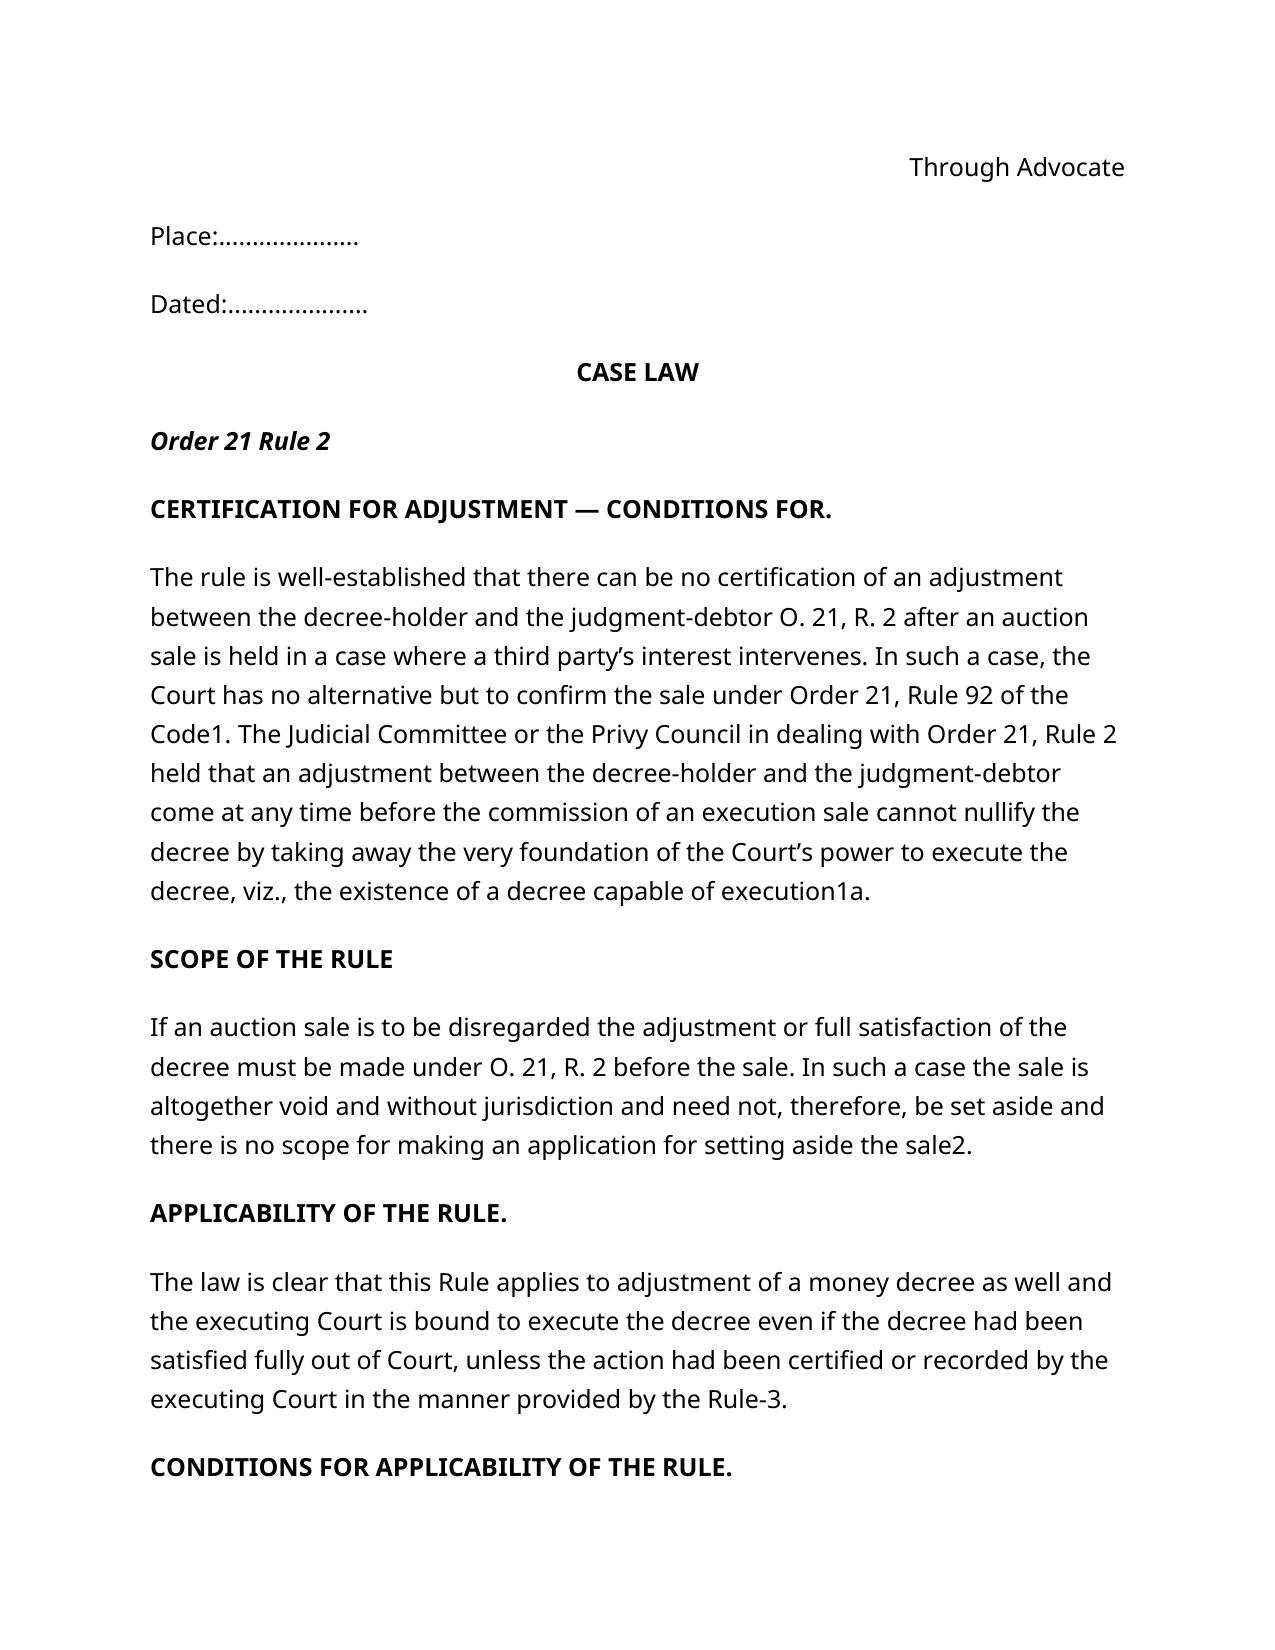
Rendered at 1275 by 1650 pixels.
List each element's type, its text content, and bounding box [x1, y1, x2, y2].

text Place:..................... [150, 218, 1125, 252]
text The rule is well-established that there can be no certification of an adjustment between the decree-holder and the judgment-debtor O. 21, R. 2 after an auction sale is held in a case where a third party’s interest intervenes. In such a case, the Court has no alternative but to confirm the sale under Order 21, Rule 92 of the Code1. The Judicial Committee or the Privy Council in dealing with Order 21, Rule 2 held that an adjustment between the decree-holder and the judgment-debtor come at any time before the commission of an execution sale cannot nullify the decree by taking away the very foundation of the Court’s power to execute the decree, viz., the existence of a decree capable of execution1a. [150, 560, 1125, 907]
text Through Advocate [900, 150, 1125, 184]
text The law is clear that this Rule applies to adjustment of a money decree as well and the executing Court is bound to execute the decree even if the decree had been satisfied fully out of Court, unless the action had been certified or recorded by the executing Court in the manner provided by the Rule-3. [150, 1264, 1125, 1416]
text If an auction sale is to be disregarded the adjustment or full satisfaction of the decree must be made under O. 21, R. 2 before the sale. In such a case the sale is altogether void and without jurisdiction and need not, therefore, be set aside and there is no scope for making an application for setting aside the sale2. [150, 1010, 1125, 1162]
text SCOPE OF THE RULE [150, 942, 1125, 976]
text Dated:..................... [150, 287, 1125, 321]
text CONDITIONS FOR APPLICABILITY OF THE RULE. [150, 1450, 1125, 1484]
text APPLICABILITY OF THE RULE. [150, 1196, 1125, 1230]
text CERTIFICATION FOR ADJUSTMENT — CONDITIONS FOR. [150, 492, 1125, 526]
text CASE LAW [150, 355, 1125, 389]
text Order 21 Rule 2 [150, 423, 1125, 457]
